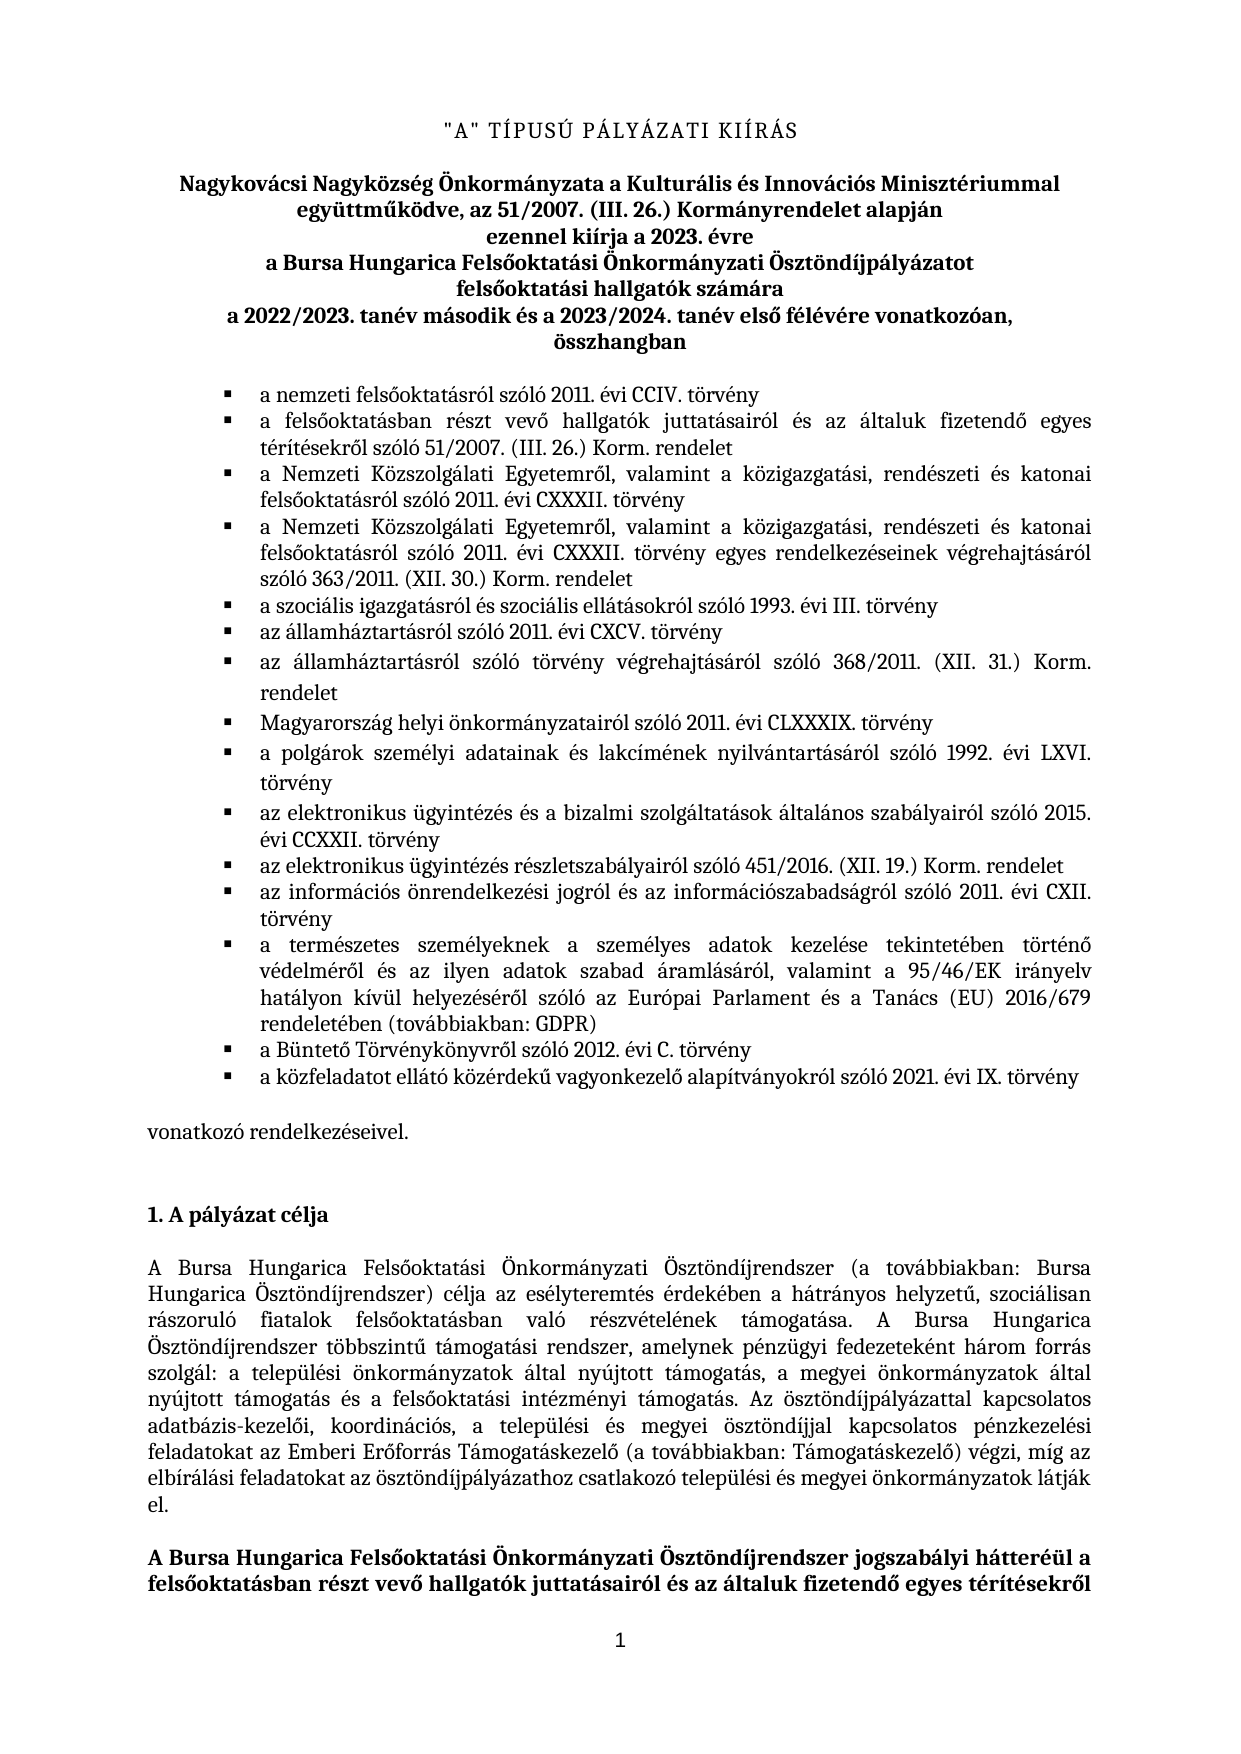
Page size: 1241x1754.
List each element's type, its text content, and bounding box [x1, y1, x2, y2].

text vonatkozó rendelkezéseivel. [148, 1119, 1092, 1145]
text Nagykovácsi Nagyközség Önkormányzata a Kulturális és Innovációs Minisztériummal együttműködve, az 51/2007. (III. 26.) Kormányrendelet alapján [148, 171, 1092, 223]
list a szociális igazgatásról és szociális ellátásokról szóló 1993. évi III. törvény [222, 592, 1092, 619]
list az elektronikus ügyintézés részletszabályairól szóló 451/2016. (XII. 19.) Korm. rendelet [222, 853, 1092, 879]
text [148, 1544, 1092, 1597]
list Magyarország helyi önkormányzatairól szóló 2011. évi CLXXXIX. törvény [222, 709, 1092, 736]
list a polgárok személyi adatainak és lakcímének nyilvántartásáról szóló 1992. évi LXVI. törvény [222, 740, 1092, 796]
list a közfeladatot ellátó közérdekű vagyonkezelő alapítványokról szóló 2021. évi IX. törvény [222, 1064, 1092, 1090]
text összhangban [148, 329, 1092, 355]
text a 2022/2023. tanév második és a 2023/2024. tanév első félévére vonatkozóan, [148, 303, 1092, 329]
subtitle "A" TÍPUSÚ PÁLYÁZATI KIÍRÁS [148, 118, 1092, 144]
list a felsőoktatásban részt vevő hallgatók juttatásairól és az általuk fizetendő egyes térítésekről szóló 51/2007. (III. 26.) Korm. rendelet [222, 408, 1092, 461]
list az elektronikus ügyintézés és a bizalmi szolgáltatások általános szabályairól szóló 2015. évi CCXXII. törvény [222, 800, 1092, 853]
text a Bursa Hungarica Felsőoktatási Önkormányzati Ösztöndíjpályázatot [148, 250, 1092, 276]
list a Nemzeti Közszolgálati Egyetemről, valamint a közigazgatási, rendészeti és katonai felsőoktatásról szóló 2011. évi CXXXII. törvény egyes rendelkezéseinek végrehajtásáról szóló 363/2011. (XII. 30.) Korm. rendelet [222, 513, 1092, 592]
text ezennel kiírja a 2023. évre [148, 223, 1092, 250]
list az államháztartásról szóló 2011. évi CXCV. törvény [222, 619, 1092, 645]
list az államháztartásról szóló törvény végrehajtásáról szóló 368/2011. (XII. 31.) Korm. rendelet [222, 649, 1092, 706]
list a Büntető Törvénykönyvről szóló 2012. évi C. törvény [222, 1037, 1092, 1064]
text 1. A pályázat célja [148, 1202, 1092, 1228]
text A Bursa Hungarica Felsőoktatási Önkormányzati Ösztöndíjrendszer (a továbbiakban: Bursa Hungarica Ösztöndíjrendszer) célja az esélyteremtés érdekében a hátrányos helyzetű, szociálisan rászoruló fiatalok felsőoktatásban való részvételének támogatása. A Bursa Hungarica Ösztöndíjrendszer többszintű támogatási rendszer, amelynek pénzügyi fedezeteként három forrás szolgál: a települési önkormányzatok által nyújtott támogatás, a megyei önkormányzatok által nyújtott támogatás és a felsőoktatási intézményi támogatás. Az ösztöndíjpályázattal kapcsolatos adatbázis-kezelői, koordinációs, a települési és megyei ösztöndíjjal kapcsolatos pénzkezelési feladatokat az Emberi Erőforrás Támogatáskezelő (a továbbiakban: Támogatáskezelő) végzi, míg az elbírálási feladatokat az ösztöndíjpályázathoz csatlakozó települési és megyei önkormányzatok látják el. [148, 1254, 1092, 1518]
list az információs önrendelkezési jogról és az információszabadságról szóló 2011. évi CXII. törvény [222, 879, 1092, 932]
list a Nemzeti Közszolgálati Egyetemről, valamint a közigazgatási, rendészeti és katonai felsőoktatásról szóló 2011. évi CXXXII. törvény [222, 461, 1092, 513]
text felsőoktatási hallgatók számára [148, 276, 1092, 303]
list a nemzeti felsőoktatásról szóló 2011. évi CCIV. törvény [222, 382, 1092, 408]
list a természetes személyeknek a személyes adatok kezelése tekintetében történő védelméről és az ilyen adatok szabad áramlásáról, valamint a 95/46/EK irányelv hatályon kívül helyezéséről szóló az Európai Parlament és a Tanács (EU) 2016/679 rendeletében (továbbiakban: GDPR) [222, 932, 1092, 1037]
